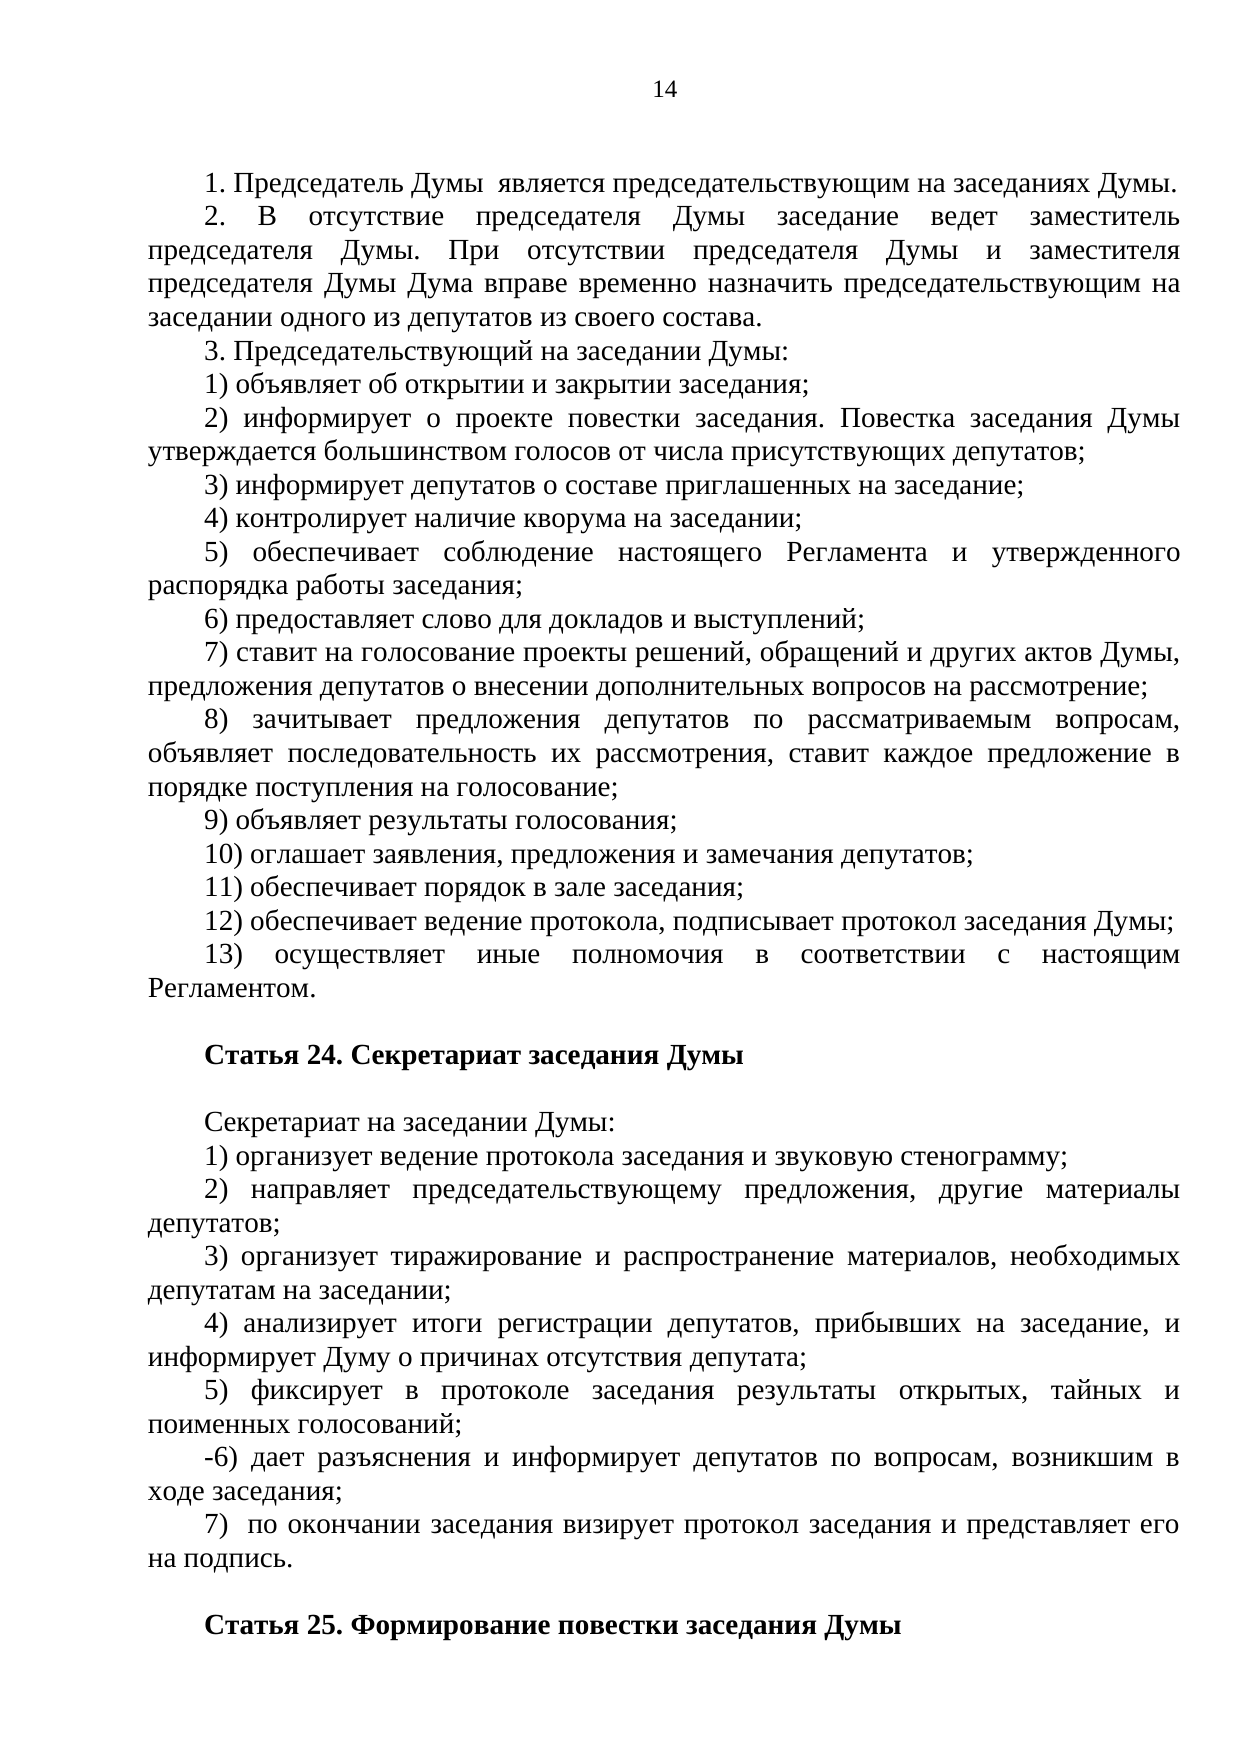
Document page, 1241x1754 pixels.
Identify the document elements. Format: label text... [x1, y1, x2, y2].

text 5) фиксирует в протоколе заседания результаты открытых, тайных и поименных голосований; [148, 1372, 1181, 1439]
text 12) обеспечивает ведение протокола, подписывает протокол заседания Думы; [148, 903, 1181, 936]
text 3) информирует депутатов о составе приглашенных на заседание; [148, 467, 1181, 500]
text 4) анализирует итоги регистрации депутатов, прибывших на заседание, и информирует Думу о причинах отсутствия депутата; [148, 1305, 1181, 1372]
text -6) дает разъяснения и информирует депутатов по вопросам, возникшим в ходе заседания; [148, 1439, 1181, 1507]
text 1) организует ведение протокола заседания и звуковую стенограмму; [148, 1138, 1181, 1171]
text 7) ставит на голосование проекты решений, обращений и других актов Думы, предложения депутатов о внесении дополнительных вопросов на рассмотрение; [148, 634, 1181, 702]
text 10) оглашает заявления, предложения и замечания депутатов; [148, 836, 1181, 869]
text Секретариат на заседании Думы: [148, 1104, 1181, 1138]
text 3. Председательствующий на заседании Думы: [148, 333, 1181, 366]
text Статья 24. Секретариат заседания Думы [148, 1037, 1181, 1071]
text 9) объявляет результаты голосования; [148, 802, 1181, 836]
text 1. Председатель Думы является председательствующим на заседаниях Думы. [148, 165, 1181, 198]
text 4) контролирует наличие кворума на заседании; [148, 500, 1181, 534]
text 8) зачитывает предложения депутатов по рассматриваемым вопросам, объявляет последовательность их рассмотрения, ставит каждое предложение в порядке поступления на голосование; [148, 702, 1181, 802]
text 3) организует тиражирование и распространение материалов, необходимых депутатам на заседании; [148, 1238, 1181, 1305]
text Статья 25. Формирование повестки заседания Думы [148, 1607, 1181, 1641]
text 2. В отсутствие председателя Думы заседание ведет заместитель председателя Думы. При отсутствии председателя Думы и заместителя председателя Думы Дума вправе временно назначить председательствующим на заседании одного из депутатов из своего состава. [148, 198, 1181, 333]
text 6) предоставляет слово для докладов и выступлений; [148, 601, 1181, 634]
text 13) осуществляет иные полномочия в соответствии с настоящим Регламентом. [148, 936, 1181, 1003]
text 2) информирует о проекте повестки заседания. Повестка заседания Думы утверждается большинством голосов от числа присутствующих депутатов; [148, 400, 1181, 467]
text 2) направляет председательствующему предложения, другие материалы депутатов; [148, 1171, 1181, 1238]
text 11) обеспечивает порядок в зале заседания; [148, 869, 1181, 903]
text 5) обеспечивает соблюдение настоящего Регламента и утвержденного распорядка работы заседания; [148, 534, 1181, 601]
text 7) по окончании заседания визирует протокол заседания и представляет его на подпись. [148, 1507, 1181, 1574]
text 1) объявляет об открытии и закрытии заседания; [148, 366, 1181, 400]
